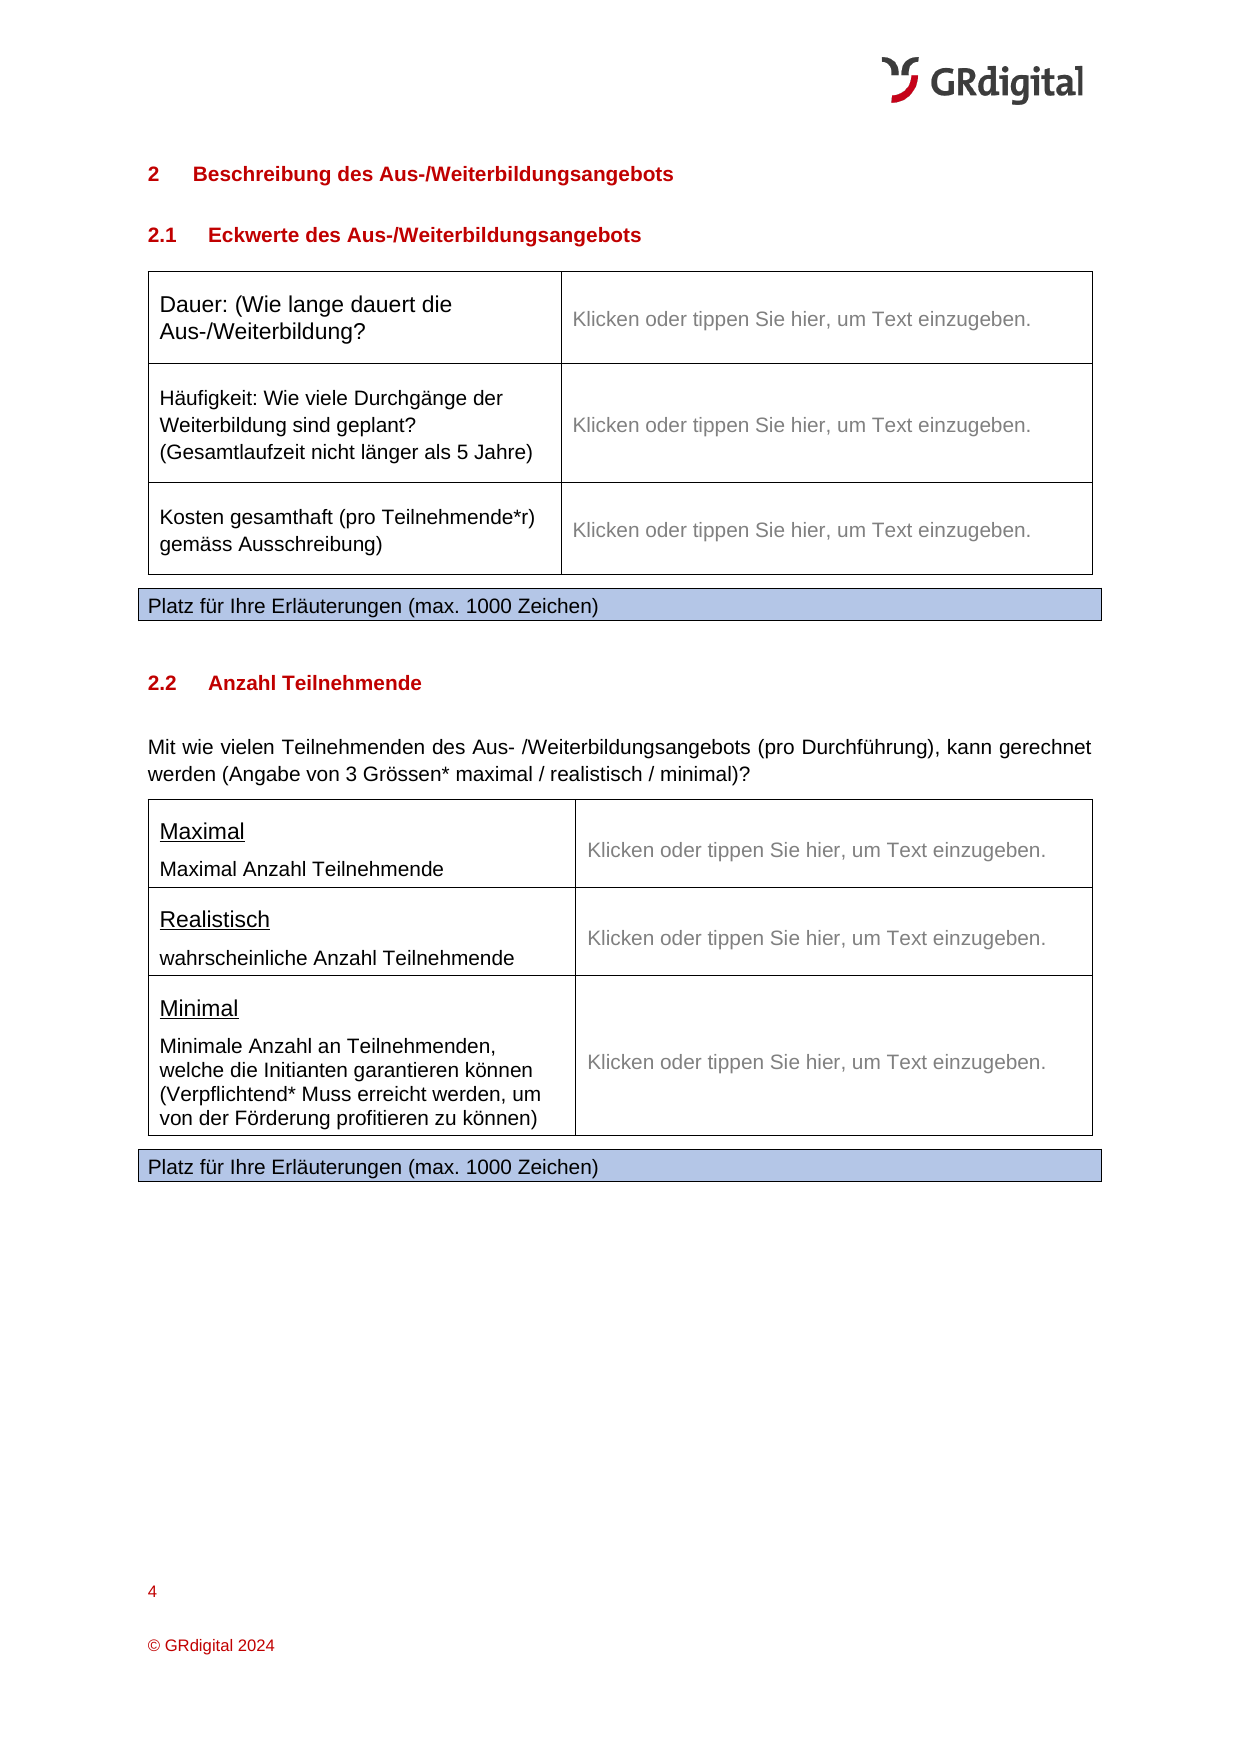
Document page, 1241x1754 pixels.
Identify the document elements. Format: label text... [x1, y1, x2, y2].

subtitle Eckwerte des Aus-/Weiterbildungsangebots [148, 222, 1093, 246]
table_cell [576, 976, 1092, 1135]
table_cell [576, 888, 1092, 975]
table_cell Kosten gesamthaft (pro Teilnehmende*r) gemäss Ausschreibung) [149, 483, 561, 574]
subtitle Beschreibung des Aus-/Weiterbildungsangebots [148, 162, 1093, 186]
table_header Maximal Maximal Anzahl Teilnehmende [149, 800, 575, 887]
text Mit wie vielen Teilnehmenden des Aus- /Weiterbildungsangebots (pro Durchführung), kann gerechnet werden (Angabe von 3 Grössen* maximal / realistisch / minimal)? [148, 732, 1093, 786]
table_header [576, 800, 1092, 887]
subtitle Anzahl Teilnehmende [148, 671, 1093, 695]
table_header Dauer: (Wie lange dauert die Aus-/Weiterbildung? [149, 272, 561, 363]
table_cell Häufigkeit: Wie viele Durchgänge der Weiterbildung sind geplant? (Gesamtlaufzeit nicht länger als 5 Jahre) [149, 364, 561, 482]
table_cell Realistisch wahrscheinliche Anzahl Teilnehmende [149, 888, 575, 975]
table_cell Klicken oder tippen Sie hier, um Text einzugeben. [562, 364, 1092, 482]
table_cell [562, 483, 1092, 574]
picture [881, 57, 1083, 105]
table_header [562, 272, 1092, 363]
table_cell Minimal Minimale Anzahl an Teilnehmenden, welche die Initianten garantieren können (Verpflichtend* Muss erreicht werden, um von der Förderung profitieren zu können) [149, 976, 575, 1135]
